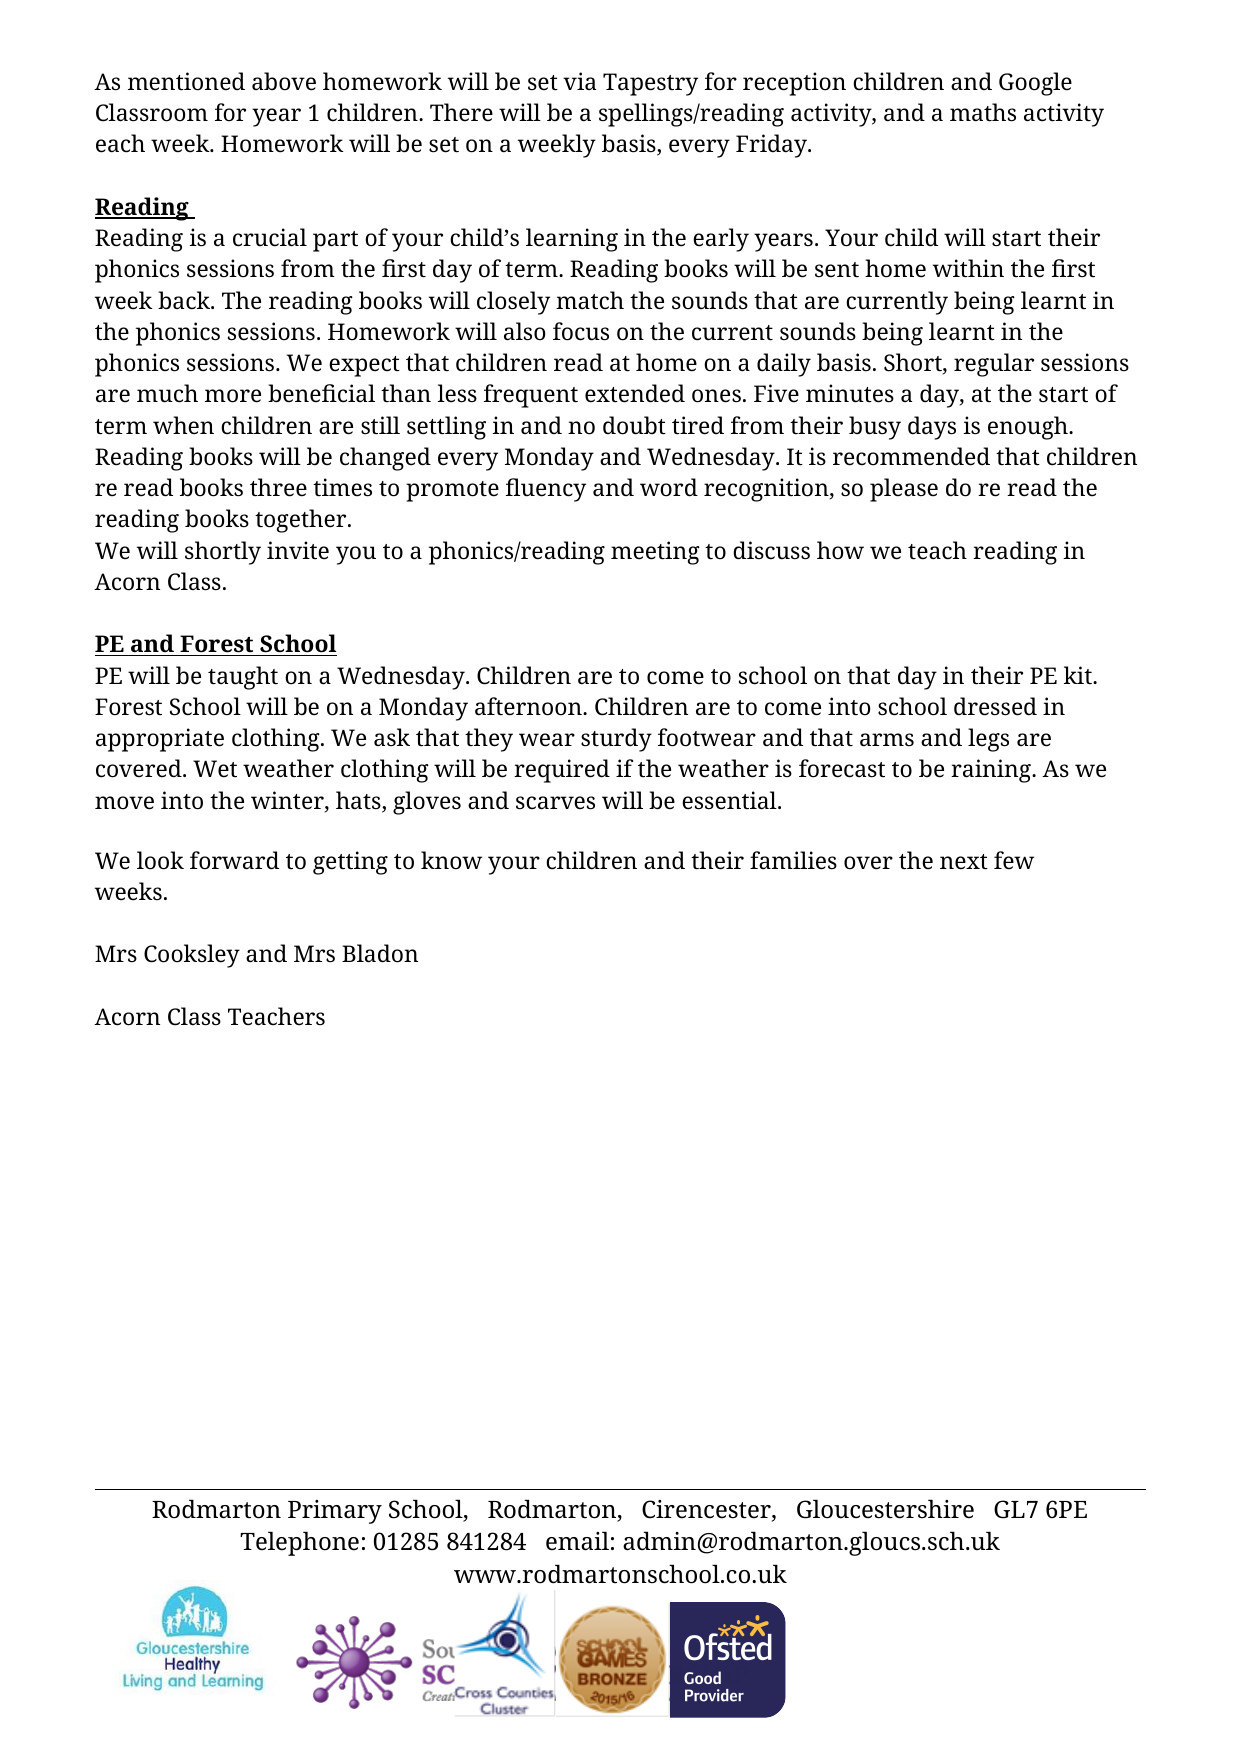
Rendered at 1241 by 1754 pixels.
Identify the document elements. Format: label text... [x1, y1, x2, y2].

text Reading [94, 191, 1146, 222]
text As mentioned above homework will be set via Tapestry for reception children and Google Classroom for year 1 children. There will be a spellings/reading activity, and a maths activity each week. Homework will be set on a weekly basis, every Friday. [94, 66, 1146, 160]
text We look forward to getting to know your children and their families over the next few weeks. [94, 845, 1114, 907]
text Mrs Cooksley and Mrs Bladon [94, 938, 1114, 970]
text PE and Forest School [94, 628, 1146, 660]
picture [112, 1580, 786, 1718]
text Acorn Class Teachers [94, 1001, 1114, 1032]
text PE will be taught on a Wednesday. Children are to come to school on that day in their PE kit. Forest School will be on a Monday afternoon. Children are to come into school dressed in appropriate clothing. We ask that they wear sturdy footwear and that arms and legs are covered. Wet weather clothing will be required if the weather is forecast to be raining. As we move into the winter, hats, gloves and scarves will be essential. [94, 660, 1146, 816]
text We will shortly invite you to a phonics/reading meeting to discuss how we teach reading in Acorn Class. [94, 535, 1146, 597]
text Reading is a crucial part of your child’s learning in the early years. Your child will start their phonics sessions from the first day of term. Reading books will be sent home within the first week back. The reading books will closely match the sounds that are currently being learnt in the phonics sessions. Homework will also focus on the current sounds being learnt in the phonics sessions. We expect that children read at home on a daily basis. Short, regular sessions are much more beneficial than less frequent extended ones. Five minutes a day, at the start of term when children are still settling in and no doubt tired from their busy days is enough. [94, 222, 1146, 441]
text Reading books will be changed every Monday and Wednesday. It is recommended that children re read books three times to promote fluency and word recognition, so please do re read the reading books together. [94, 441, 1146, 535]
